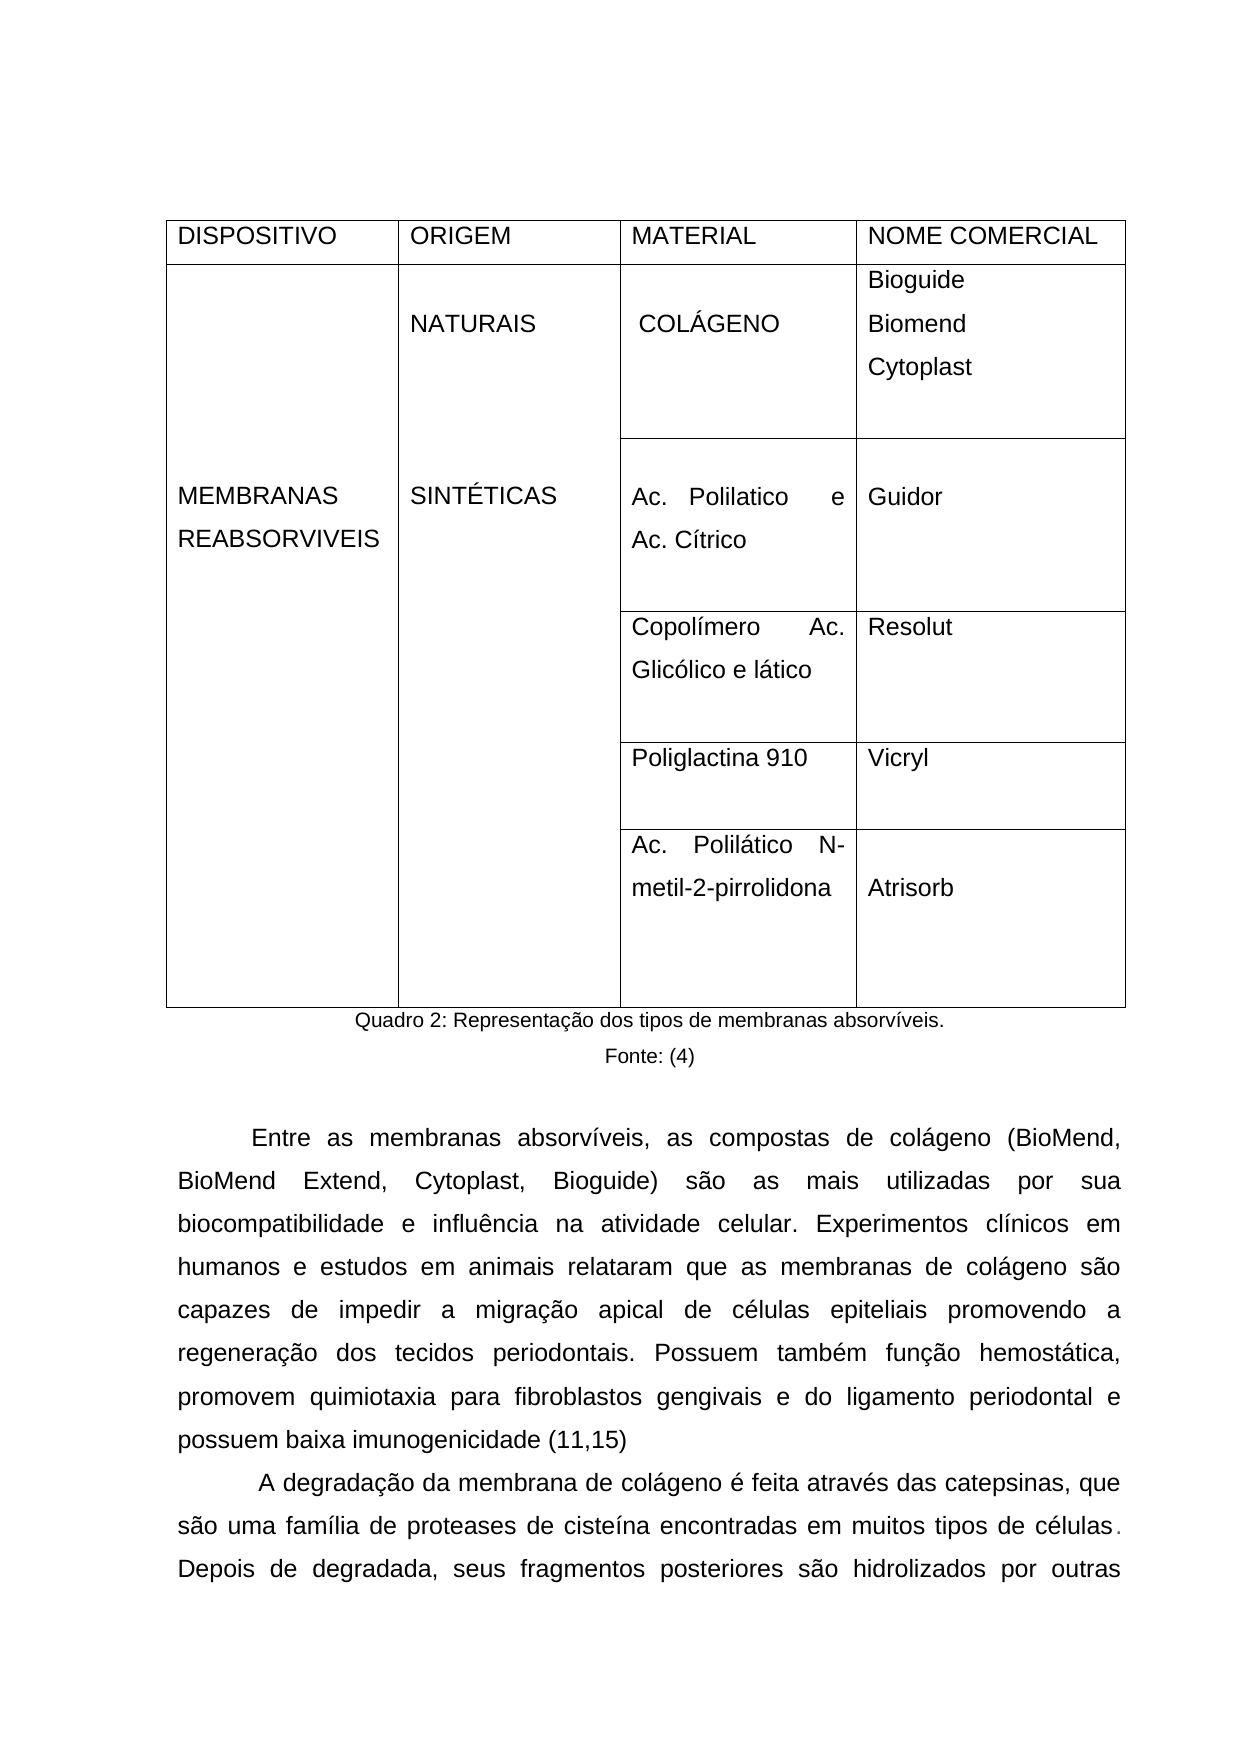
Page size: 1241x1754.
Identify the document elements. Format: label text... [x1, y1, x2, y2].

table_cell Bioguide Biomend Cytoplast [857, 265, 1125, 438]
table_cell NATURAIS SINTÉTICAS [399, 265, 620, 1007]
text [177, 1468, 1122, 1554]
text Quadro 2: Representação dos tipos de membranas absorvíveis. [177, 1008, 1122, 1032]
table_cell Ac. Polilático N-metil-2-pirrolidona [621, 830, 856, 1007]
table_cell Ac. Polilatico e Ac. Cítrico [621, 439, 856, 611]
table_cell Guidor [857, 439, 1125, 611]
text Fonte: (4) [177, 1044, 1122, 1068]
table_cell Poliglactina 910 [621, 743, 856, 829]
table_cell COLÁGENO [621, 265, 856, 438]
table_header NOME COMERCIAL [857, 221, 1125, 264]
table_header ORIGEM [399, 221, 620, 264]
table_header MATERIAL [621, 221, 856, 264]
table_cell Atrisorb [857, 830, 1125, 1007]
table_cell Vicryl [857, 743, 1125, 829]
table_cell Resolut [857, 612, 1125, 742]
table_cell Copolímero Ac. Glicólico e lático [621, 612, 856, 742]
text Entre as membranas absorvíveis, as compostas de colágeno (BioMend, BioMend Extend, Cytoplast, Bioguide) são as mais utilizadas por sua biocompatibilidade e influência na atividade celular. Experimentos clínicos em humanos e estudos em animais relataram que as membranas de colágeno são capazes de impedir a migração apical de células epiteliais promovendo a regeneração dos tecidos periodontais. Possuem também função hemostática, promovem quimiotaxia para fibroblastos gengivais e do ligamento periodontal e possuem baixa imunogenicidade (11,15) [177, 1123, 1122, 1453]
table_header DISPOSITIVO [167, 221, 398, 264]
table_cell MEMBRANAS REABSORVIVEIS [167, 265, 398, 1007]
